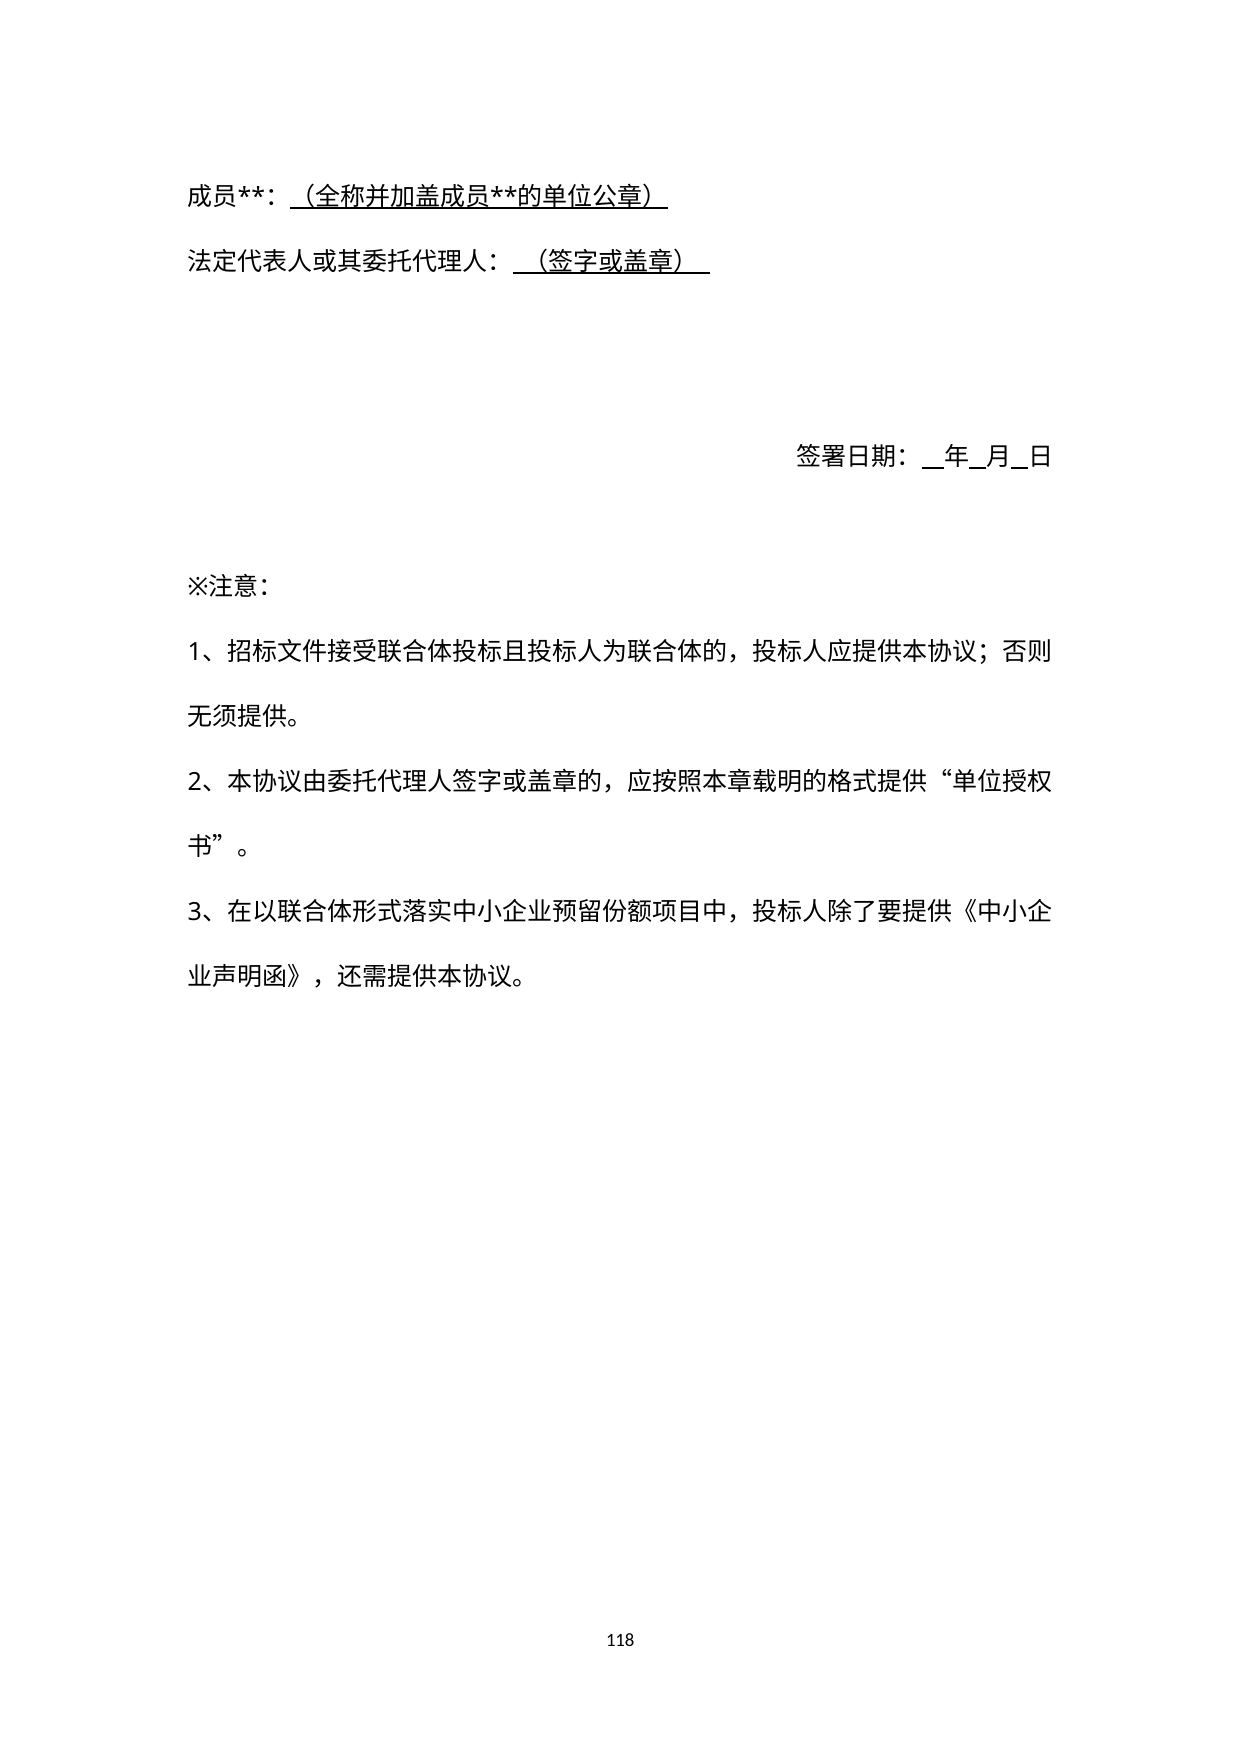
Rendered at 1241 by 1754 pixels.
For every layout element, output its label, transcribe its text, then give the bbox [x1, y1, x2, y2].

text 3、在以联合体形式落实中小企业预留份额项目中，投标人除了要提供《中小企业声明函》，还需提供本协议。 [187, 877, 1053, 1007]
text 成员**：（全称并加盖成员**的单位公章） [187, 162, 1053, 227]
text ※注意： [187, 552, 1053, 617]
text 1、招标文件接受联合体投标且投标人为联合体的，投标人应提供本协议；否则无须提供。 [187, 617, 1053, 747]
text 2、本协议由委托代理人签字或盖章的，应按照本章载明的格式提供“单位授权书”。 [187, 747, 1053, 877]
text 法定代表人或其委托代理人： （签字或盖章） [187, 227, 1053, 292]
text 签署日期： 年 月 日 [187, 422, 1053, 487]
